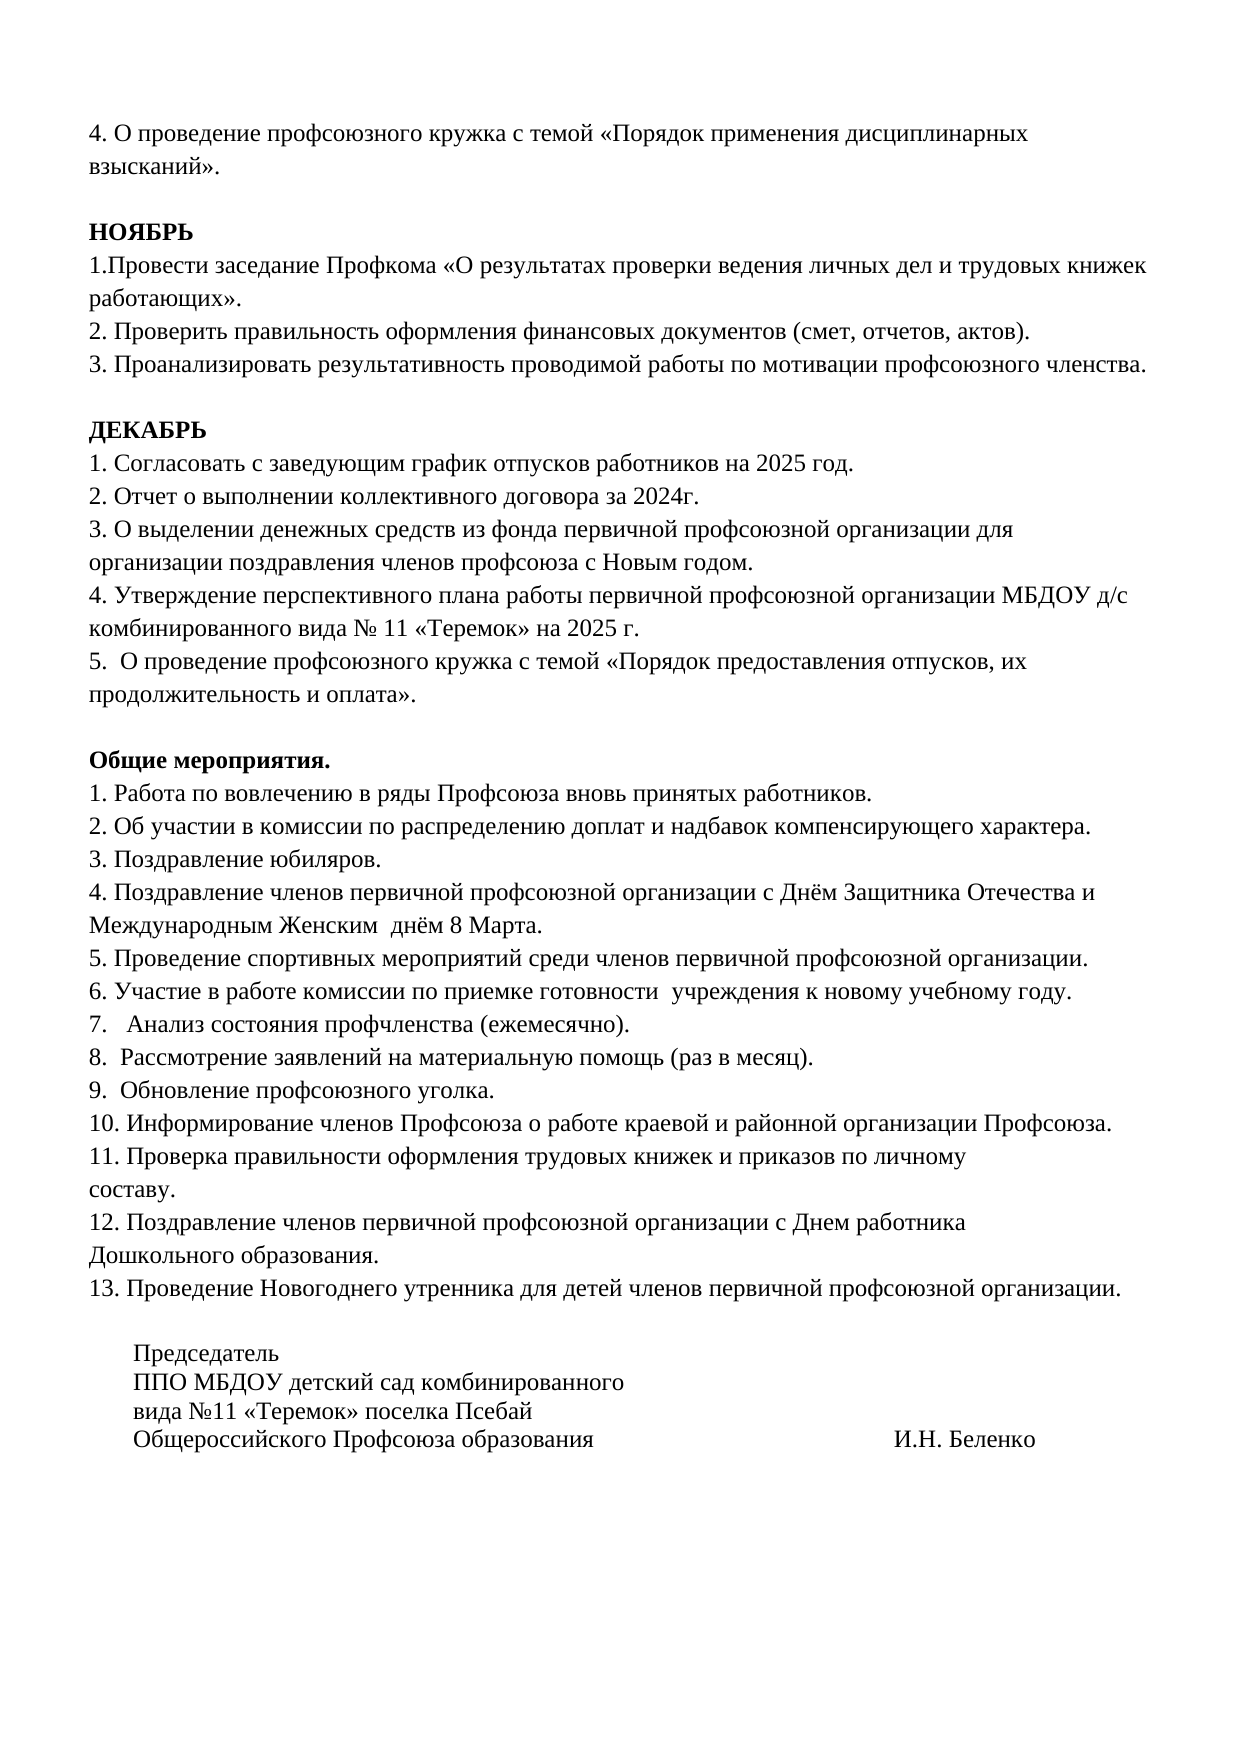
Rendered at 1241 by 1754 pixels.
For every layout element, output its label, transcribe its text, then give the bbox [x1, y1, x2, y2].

text составу. 12. Поздравление членов первичной профсоюзной организации с Днем работника Дошкольного образования. 13. Проведение Новогоднего утренника для детей членов первичной профсоюзной организации. [88, 1174, 1152, 1334]
text 2. Отчет о выполнении коллективного договора за 2024г. [88, 481, 1152, 510]
text ППО МБДОУ детский сад комбинированного [133, 1367, 1152, 1396]
text 2. Проверить правильность оформления финансовых документов (смет, отчетов, актов). [88, 316, 1152, 345]
text 4. Утверждение перспективного плана работы первичной профсоюзной организации МБДОУ д/с комбинированного вида № 11 «Теремок» на 2025 г. [88, 580, 1152, 642]
text вида №11 «Теремок» поселка Псебай [133, 1396, 1152, 1424]
text 1. Согласовать с заведующим график отпусков работников на 2025 год. [88, 448, 1152, 477]
text 1.Провести заседание Профкома «О результатах проверки ведения личных дел и трудовых книжек работающих». [88, 250, 1152, 312]
text Председатель [133, 1338, 1152, 1367]
text ДЕКАБРЬ [88, 415, 1152, 444]
text 3. О выделении денежных средств из фонда первичной профсоюзной организации для организации поздравления членов профсоюза с Новым годом. [88, 514, 1152, 576]
text 4. О проведение профсоюзного кружка с темой «Порядок применения дисциплинарных взысканий». [88, 118, 1152, 180]
text Общие мероприятия. 1. Работа по вовлечению в ряды Профсоюза вновь принятых работников. 2. Об участии в комиссии по распределению доплат и надбавок компенсирующего характера. 3. Поздравление юбиляров. 4. Поздравление членов первичной профсоюзной организации с Днём Защитника Отечества и Международным Женским днём 8 Марта. 5. Проведение спортивных мероприятий среди членов первичной профсоюзной организации. 6. Участие в работе комиссии по приемке готовности учреждения к новому учебному году. 7. Анализ состояния профчленства (ежемесячно). 8. Рассмотрение заявлений на материальную помощь (раз в месяц). 9. Обновление профсоюзного уголка. 10. Информирование членов Профсоюза о работе краевой и районной организации Профсоюза. 11. Проверка правильности оформления трудовых книжек и приказов по личному [88, 712, 1152, 1170]
text Общероссийского Профсоюза образования И.Н. Беленко [133, 1424, 1152, 1453]
text 3. Проанализировать результативность проводимой работы по мотивации профсоюзного членства. [88, 349, 1152, 378]
text НОЯБРЬ [88, 217, 1152, 246]
text 5. О проведение профсоюзного кружка с темой «Порядок предоставления отпусков, их продолжительность и оплата». [88, 646, 1152, 708]
